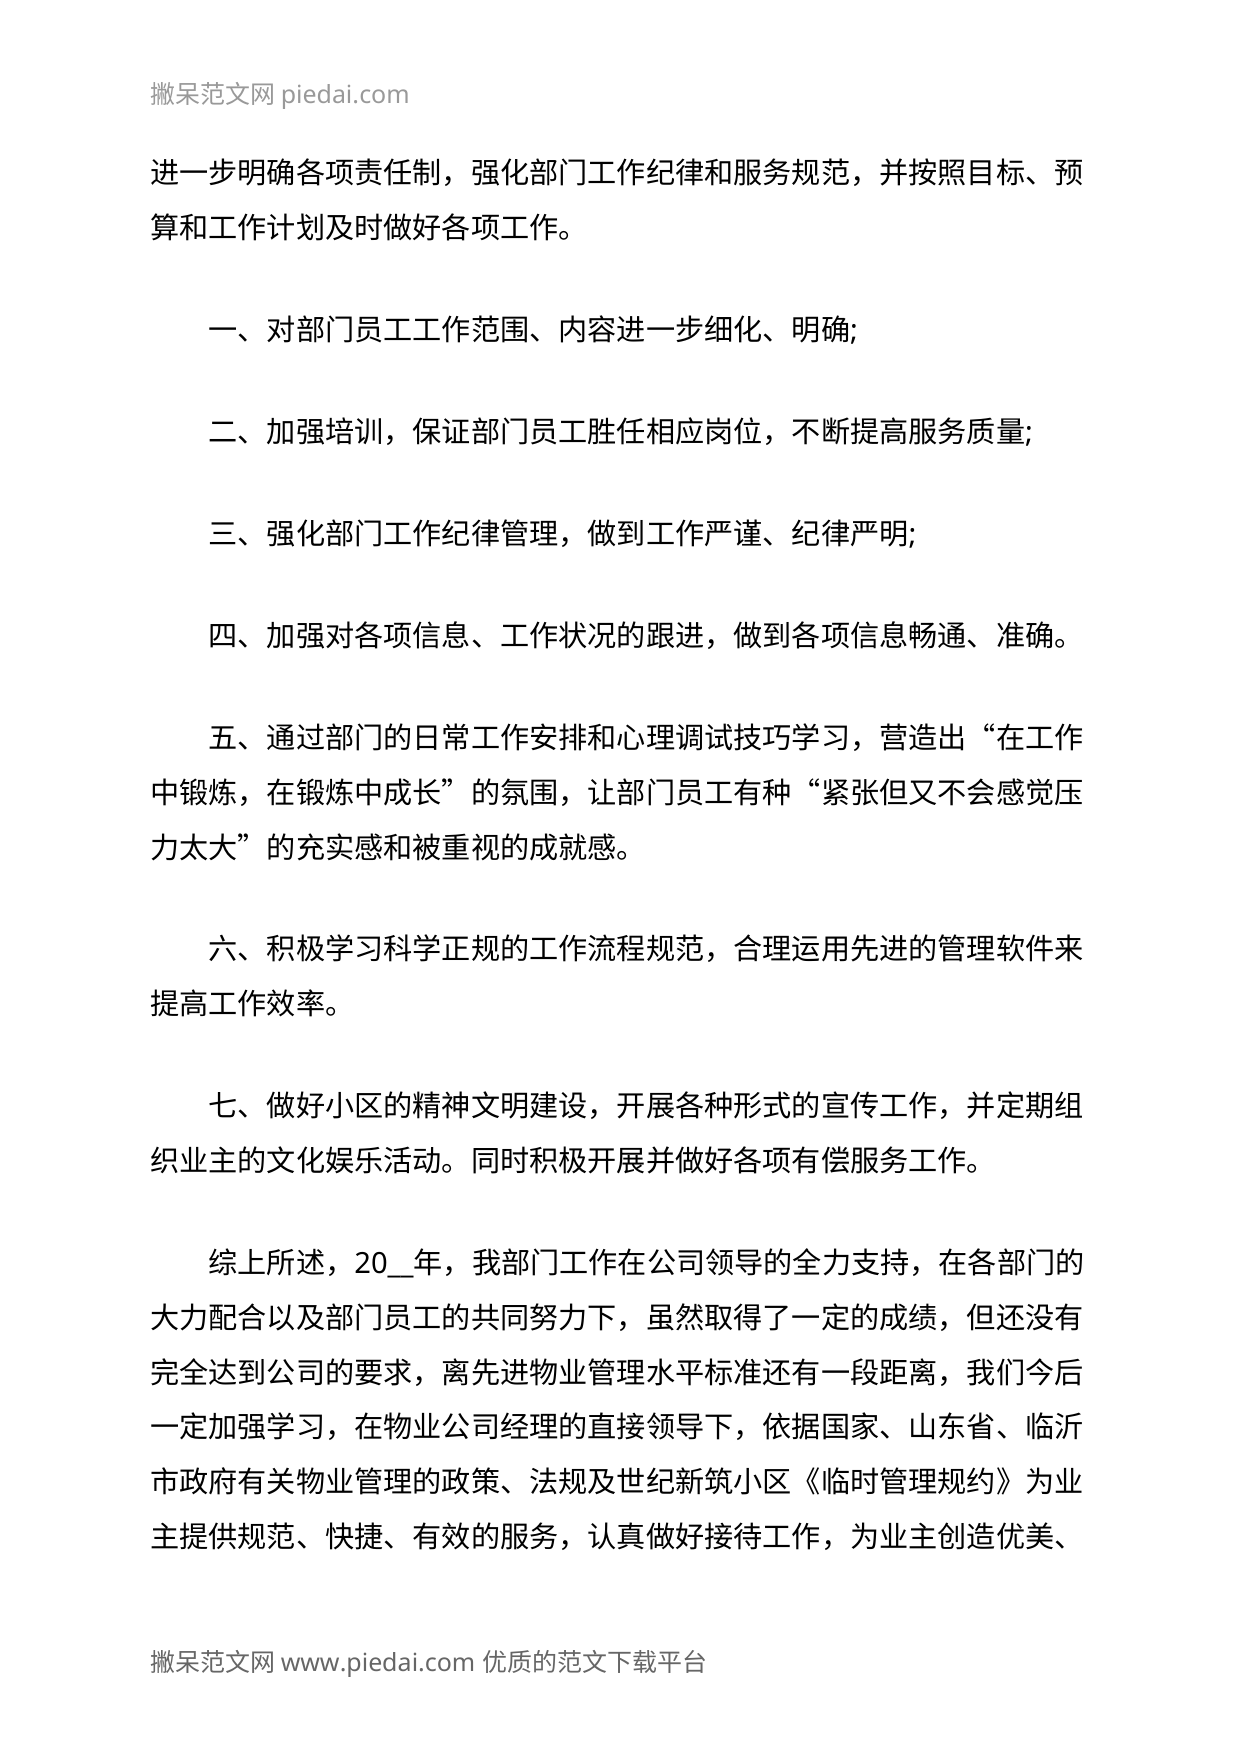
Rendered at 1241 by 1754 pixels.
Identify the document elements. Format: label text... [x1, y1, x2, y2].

text 二、加强培训，保证部门员工胜任相应岗位，不断提高服务质量; [150, 409, 1090, 451]
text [150, 150, 1090, 247]
text 四、加强对各项信息、工作状况的跟进，做到各项信息畅通、准确。 [150, 613, 1090, 655]
text 三、强化部门工作纪律管理，做到工作严谨、纪律严明; [150, 511, 1090, 553]
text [150, 1239, 1090, 1556]
text 五、通过部门的日常工作安排和心理调试技巧学习，营造出“在工作中锻炼，在锻炼中成长”的氛围，让部门员工有种“紧张但又不会感觉压力太大”的充实感和被重视的成就感。 [150, 714, 1090, 866]
text 一、对部门员工工作范围、内容进一步细化、明确; [150, 307, 1090, 349]
text 六、积极学习科学正规的工作流程规范，合理运用先进的管理软件来提高工作效率。 [150, 926, 1090, 1023]
text 七、做好小区的精神文明建设，开展各种形式的宣传工作，并定期组织业主的文化娱乐活动。同时积极开展并做好各项有偿服务工作。 [150, 1083, 1090, 1180]
